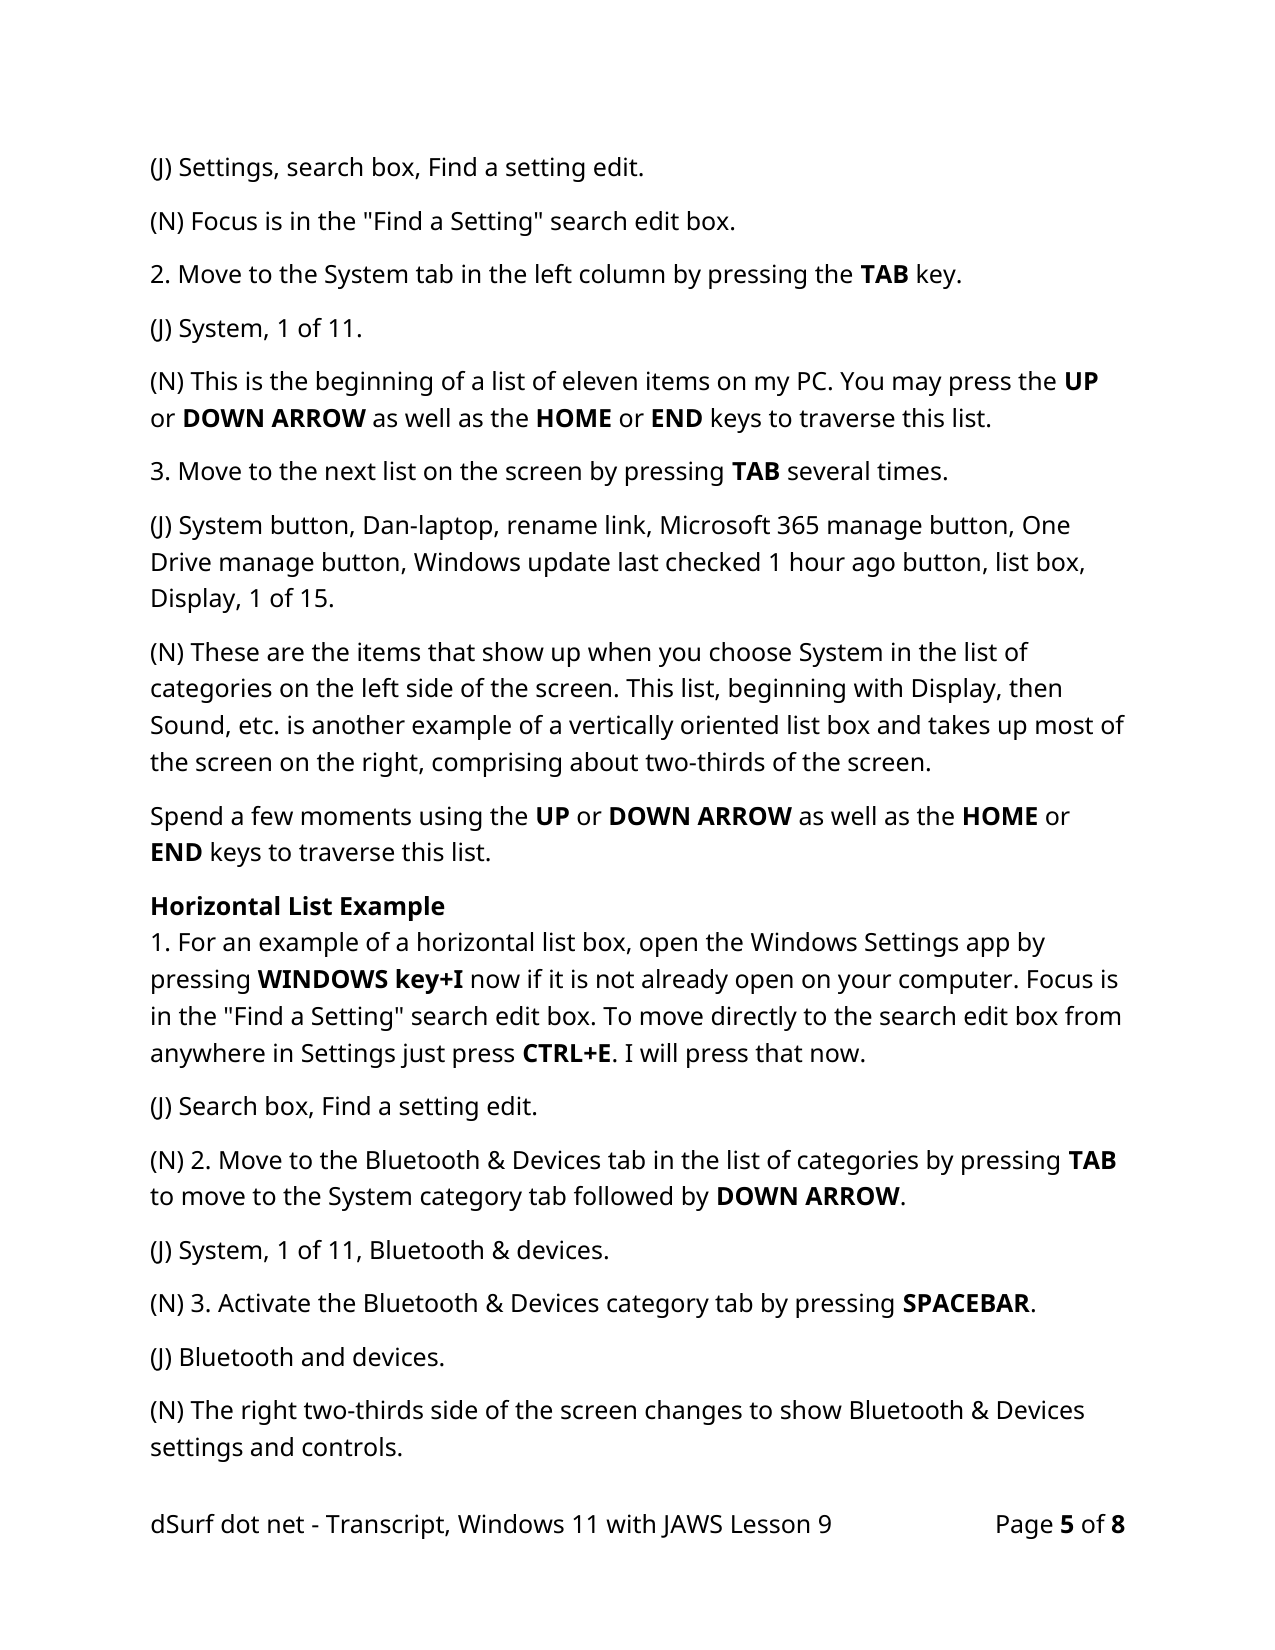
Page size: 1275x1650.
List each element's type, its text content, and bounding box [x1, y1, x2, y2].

text (J) System button, Dan-laptop, rename link, Microsoft 365 manage button, One Drive manage button, Windows update last checked 1 hour ago button, list box, Display, 1 of 15. [150, 507, 1125, 615]
text (N) 3. Activate the Bluetooth & Devices category tab by pressing SPACEBAR. [150, 1286, 1125, 1320]
text (N) 2. Move to the Bluetooth & Devices tab in the list of categories by pressing TAB to move to the System category tab followed by DOWN ARROW. [150, 1142, 1125, 1213]
text (J) System, 1 of 11. [150, 310, 1125, 344]
text (J) Bluetooth and devices. [150, 1339, 1125, 1373]
text (N) These are the items that show up when you choose System in the list of categories on the left side of the screen. This list, beginning with Display, then Sound, etc. is another example of a vertically oriented list box and takes up most of the screen on the right, comprising about two-thirds of the screen. [150, 634, 1125, 779]
text (J) Settings, search box, Find a setting edit. [150, 150, 1125, 184]
text Spend a few moments using the UP or DOWN ARROW as well as the HOME or END keys to traverse this list. [150, 798, 1125, 869]
text (J) Search box, Find a setting edit. [150, 1089, 1125, 1123]
text (J) System, 1 of 11, Bluetooth & devices. [150, 1232, 1125, 1267]
text 1. For an example of a horizontal list box, open the Windows Settings app by pressing WINDOWS key+I now if it is not already open on your computer. Focus is in the "Find a Setting" search edit box. To move directly to the search edit box from anywhere in Settings just press CTRL+E. I will press that now. [150, 925, 1125, 1069]
text 2. Move to the System tab in the left column by pressing the TAB key. [150, 257, 1125, 291]
text (N) This is the beginning of a list of eleven items on my PC. You may press the UP or DOWN ARROW as well as the HOME or END keys to traverse this list. [150, 364, 1125, 434]
text (N) The right two-thirds side of the screen changes to show Bluetooth & Devices settings and controls. [150, 1393, 1125, 1464]
subtitle Horizontal List Example [150, 888, 1125, 922]
text 3. Move to the next list on the screen by pressing TAB several times. [150, 454, 1125, 488]
text (N) Focus is in the "Find a Setting" search edit box. [150, 203, 1125, 237]
